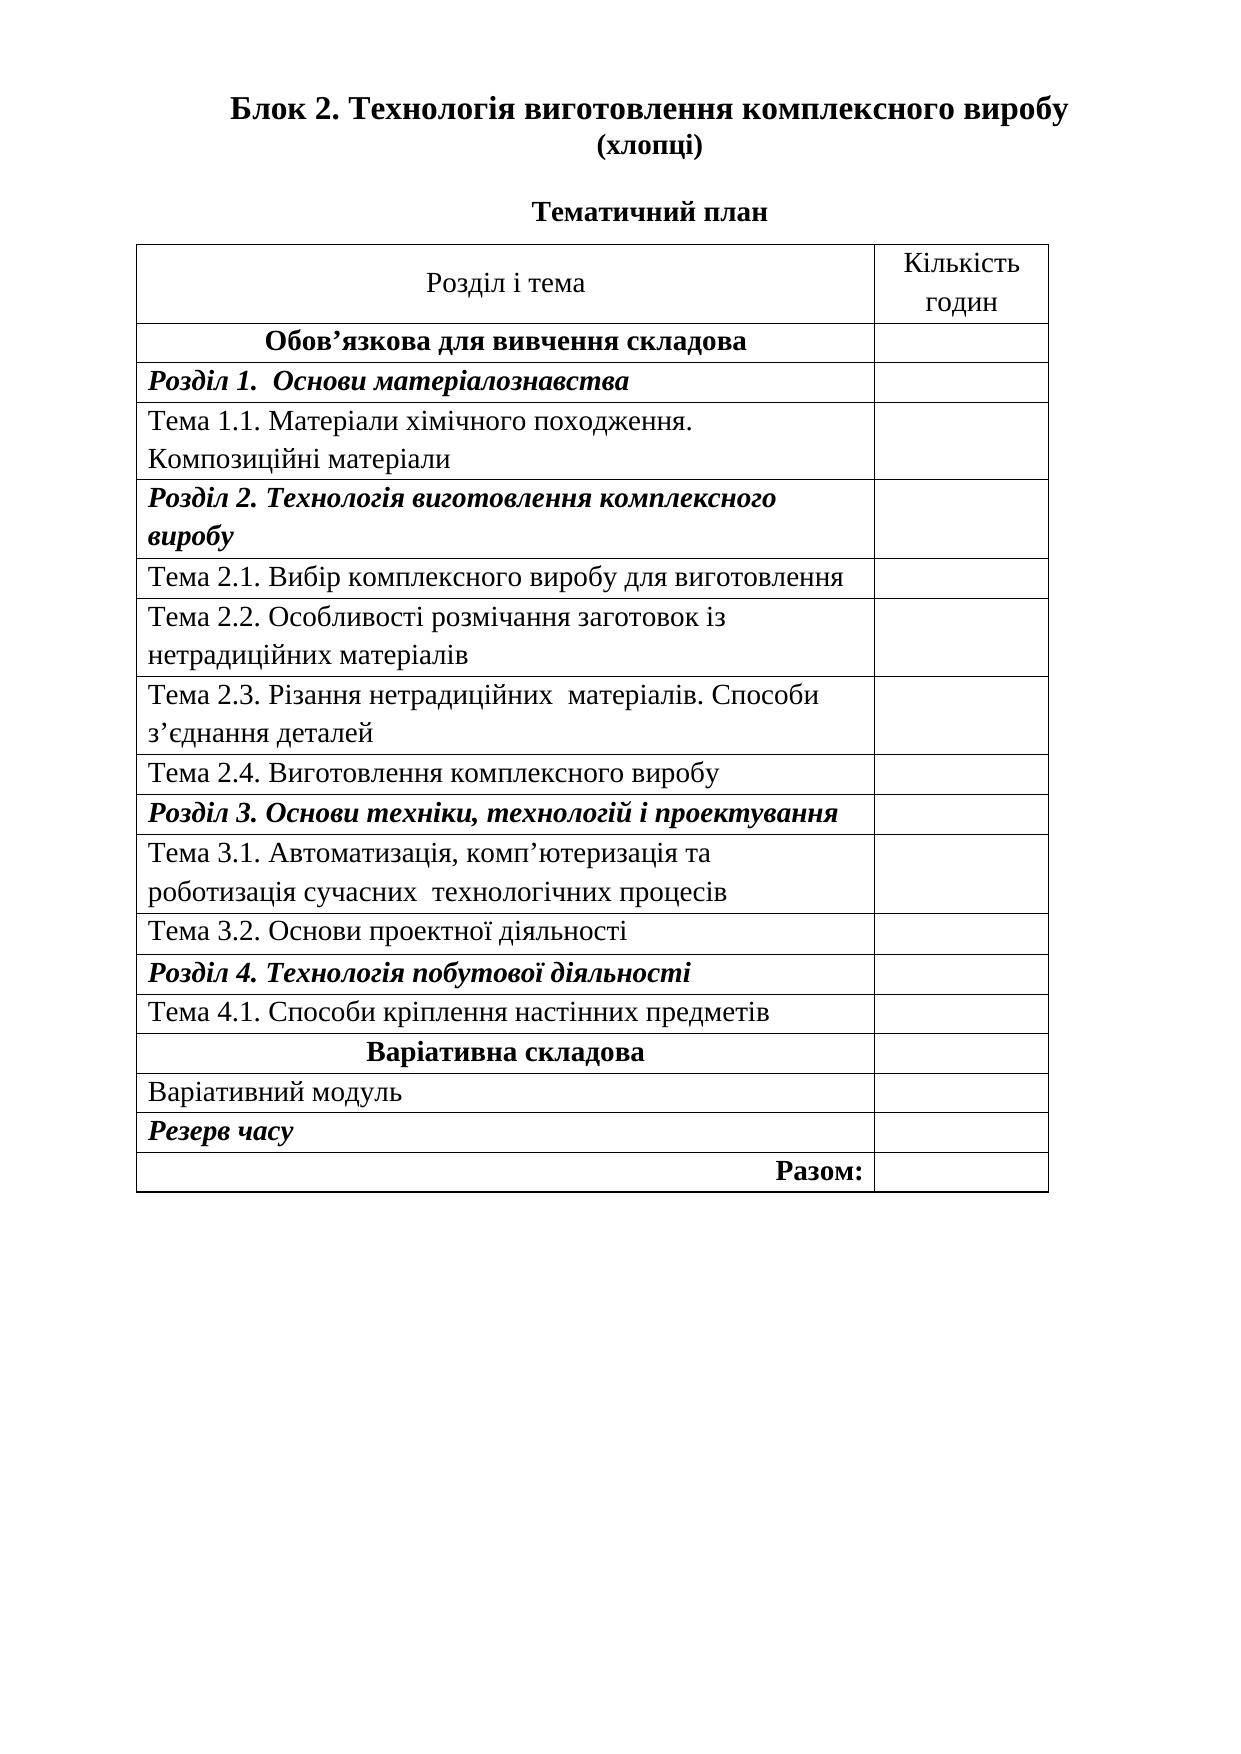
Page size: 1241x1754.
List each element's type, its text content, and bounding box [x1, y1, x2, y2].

table_cell Разом: [137, 1153, 874, 1191]
table_cell Тема 4.1. Способи кріплення настінних предметів [137, 995, 874, 1033]
table_cell Тема 1.1. Матеріали хімічного походження. Композиційні матеріали [137, 403, 874, 479]
text Блок 2. Технологія виготовлення комплексного виробу [148, 89, 1152, 127]
text Тематичний план [148, 194, 1152, 228]
table_cell Розділ 3. Основи техніки, технологій і проектування [137, 795, 874, 834]
table_cell Резерв часу [137, 1113, 874, 1152]
table_header Кількість годин [875, 245, 1048, 322]
table_cell Варіативна складова [137, 1034, 874, 1073]
table_cell Тема 3.2. Основи проектної діяльності [137, 914, 874, 954]
table_header Розділ і тема [137, 245, 874, 322]
table_cell [875, 363, 1048, 402]
table_cell Тема 2.1. Вибір комплексного виробу для виготовлення [137, 559, 874, 598]
table_cell [875, 403, 1048, 479]
table_cell Розділ 2. Технологія виготовлення комплексного виробу [137, 480, 874, 558]
table_cell [875, 1034, 1048, 1073]
table_cell Тема 2.2. Особливості розмічання заготовок із нетрадиційних матеріалів [137, 599, 874, 676]
table_cell [875, 955, 1048, 993]
table_cell Розділ 4. Технологія побутової діяльності [137, 955, 874, 993]
table_cell [875, 995, 1048, 1033]
text (хлопці) [148, 127, 1152, 161]
table_cell [875, 324, 1048, 362]
table_cell [875, 1074, 1048, 1112]
table_cell [875, 677, 1048, 754]
table_cell [875, 559, 1048, 598]
table_cell [875, 480, 1048, 558]
table_cell [875, 835, 1048, 912]
table_cell Тема 3.1. Автоматизація, комп’ютеризація та роботизація сучасних технологічних процесів [137, 835, 874, 912]
table_cell Розділ 1. Основи матеріалознавства [137, 363, 874, 402]
table_cell Варіативний модуль [137, 1074, 874, 1112]
table_cell [875, 1113, 1048, 1152]
table_cell [875, 1153, 1048, 1191]
table_cell Обов’язкова для вивчення складова [137, 324, 874, 362]
table_cell Тема 2.4. Виготовлення комплексного виробу [137, 755, 874, 794]
table_cell [875, 599, 1048, 676]
table_cell Тема 2.3. Різання нетрадиційних матеріалів. Способи з’єднання деталей [137, 677, 874, 754]
table_cell [875, 795, 1048, 834]
table_cell [875, 914, 1048, 954]
table_cell [875, 755, 1048, 794]
